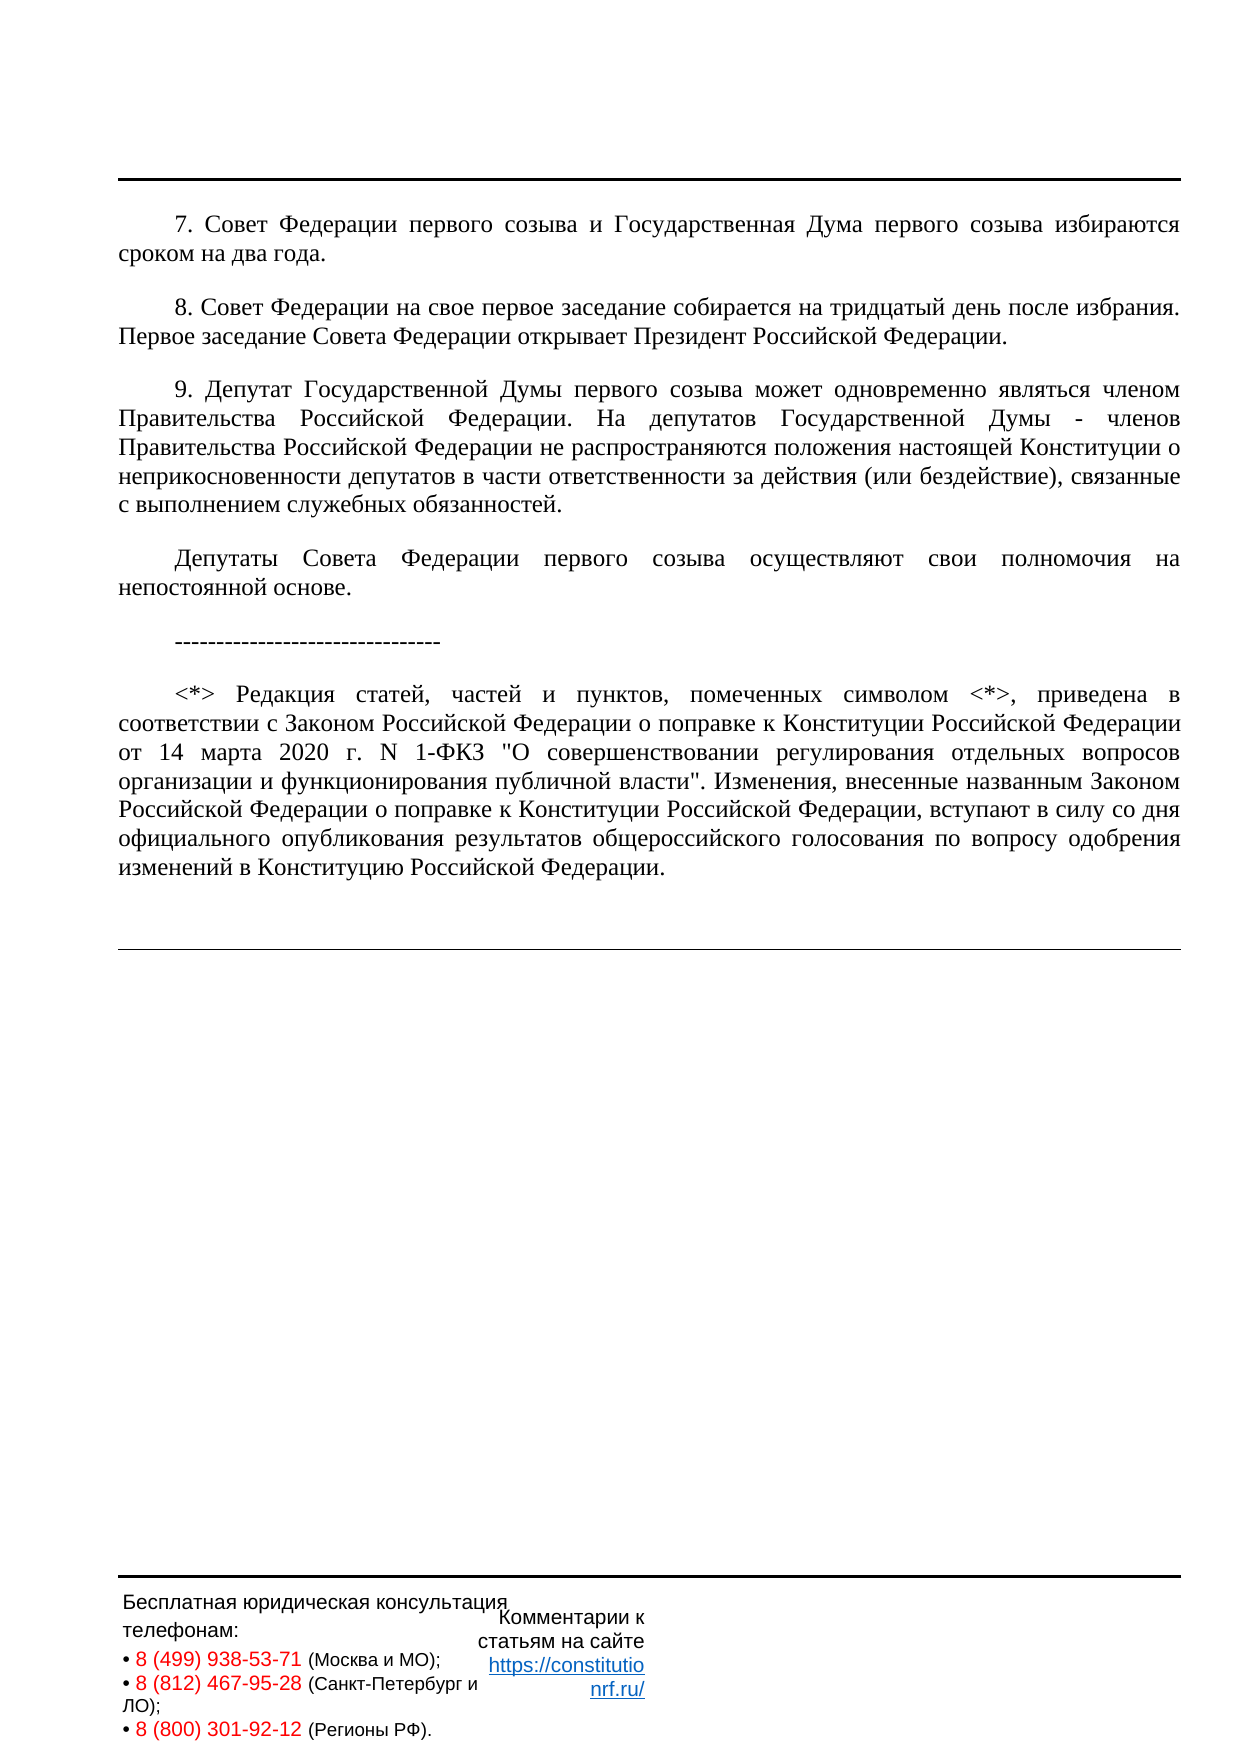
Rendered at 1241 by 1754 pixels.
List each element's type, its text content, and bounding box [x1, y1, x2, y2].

text Депутаты Совета Федерации первого созыва осуществляют свои полномочия на непостоянной основе. [118, 543, 1181, 601]
text -------------------------------- [118, 626, 1181, 654]
text 7. Совет Федерации первого созыва и Государственная Дума первого созыва избираются сроком на два года. [118, 209, 1181, 267]
text 8. Совет Федерации на свое первое заседание собирается на тридцатый день после избрания. Первое заседание Совета Федерации открывает Президент Российской Федерации. [118, 292, 1181, 349]
text 9. Депутат Государственной Думы первого созыва может одновременно являться членом Правительства Российской Федерации. На депутатов Государственной Думы - членов Правительства Российской Федерации не распространяются положения настоящей Конституции о неприкосновенности депутатов в части ответственности за действия (или бездействие), связанные с выполнением служебных обязанностей. [118, 374, 1181, 518]
text <*> Редакция статей, частей и пунктов, помеченных символом <*>, приведена в соответствии с Законом Российской Федерации о поправке к Конституции Российской Федерации от 14 марта 2020 г. N 1-ФКЗ "О совершенствовании регулирования отдельных вопросов организации и функционирования публичной власти". Изменения, внесенные названным Законом Российской Федерации о поправке к Конституции Российской Федерации, вступают в силу со дня официального опубликования результатов общероссийского голосования по вопросу одобрения изменений в Конституцию Российской Федерации. [118, 679, 1181, 881]
